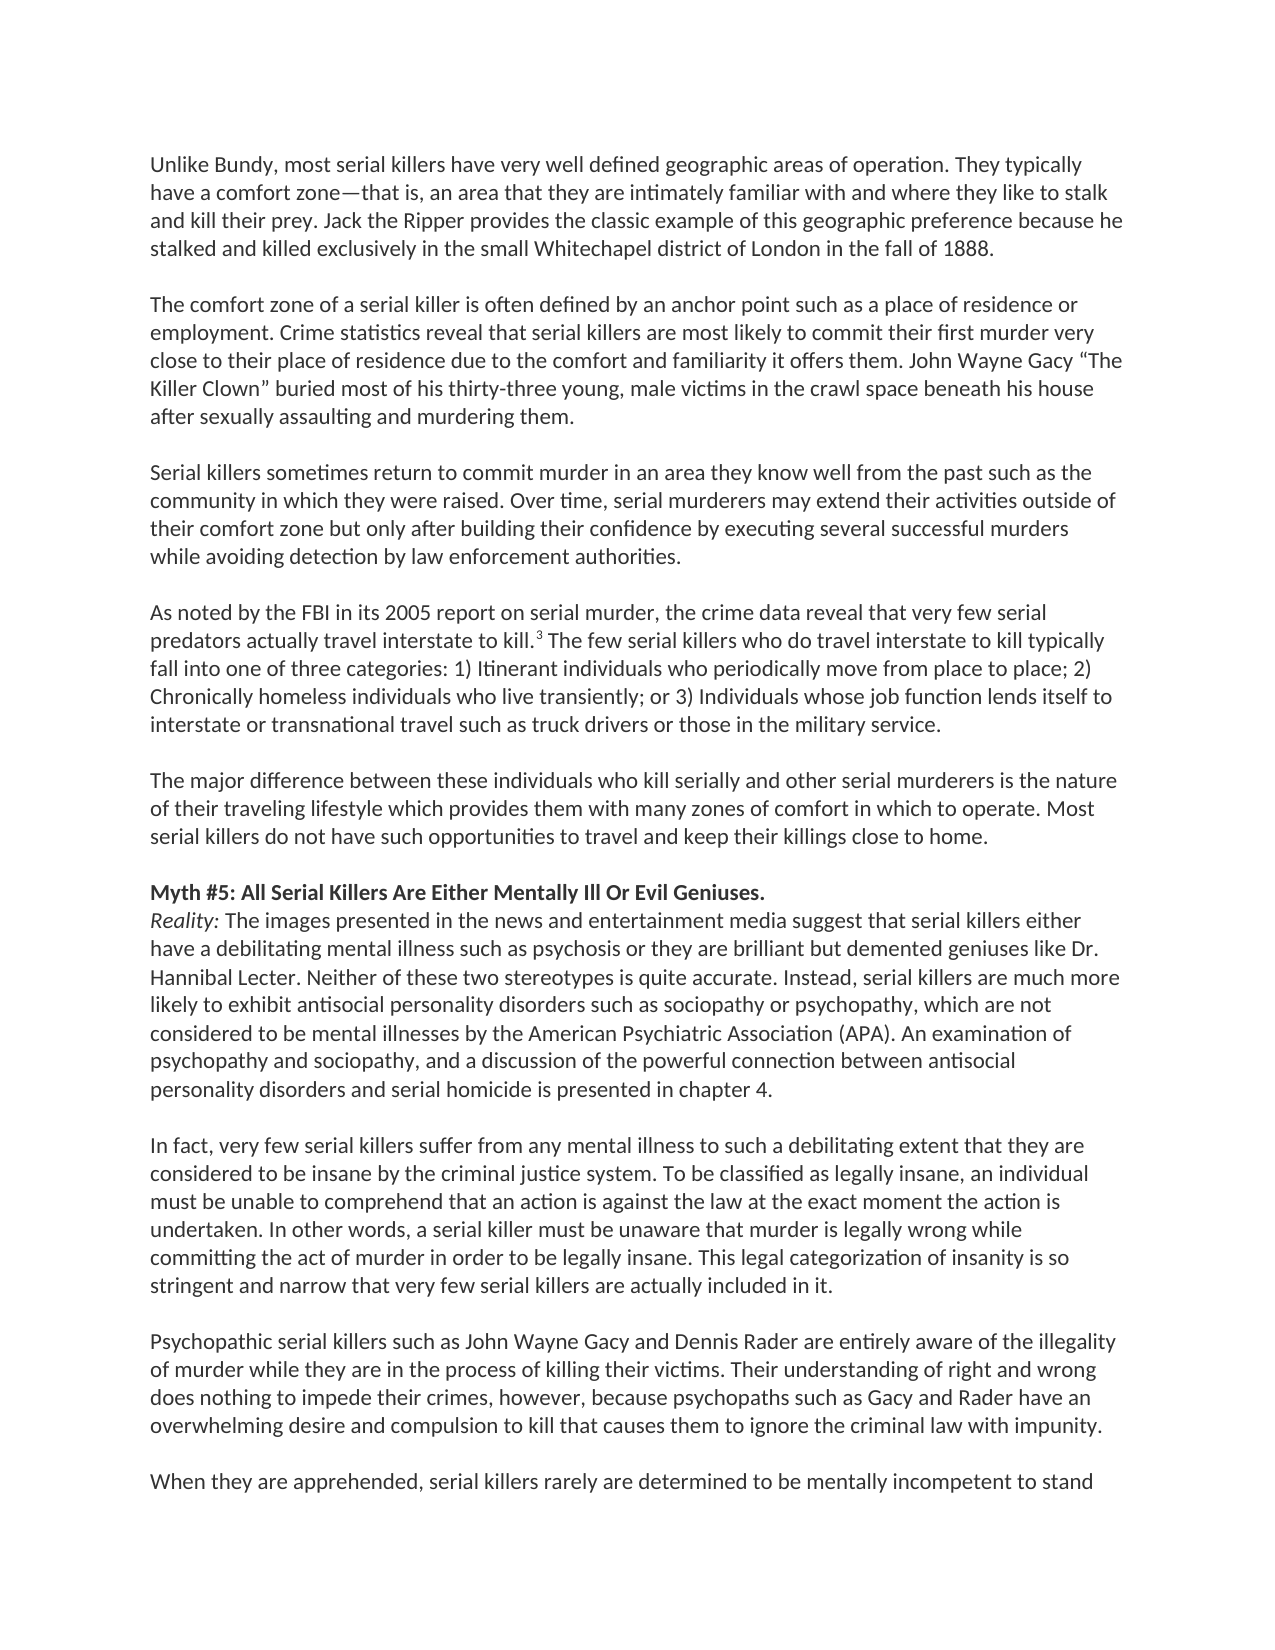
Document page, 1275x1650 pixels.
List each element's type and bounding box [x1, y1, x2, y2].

text [150, 150, 1125, 1495]
